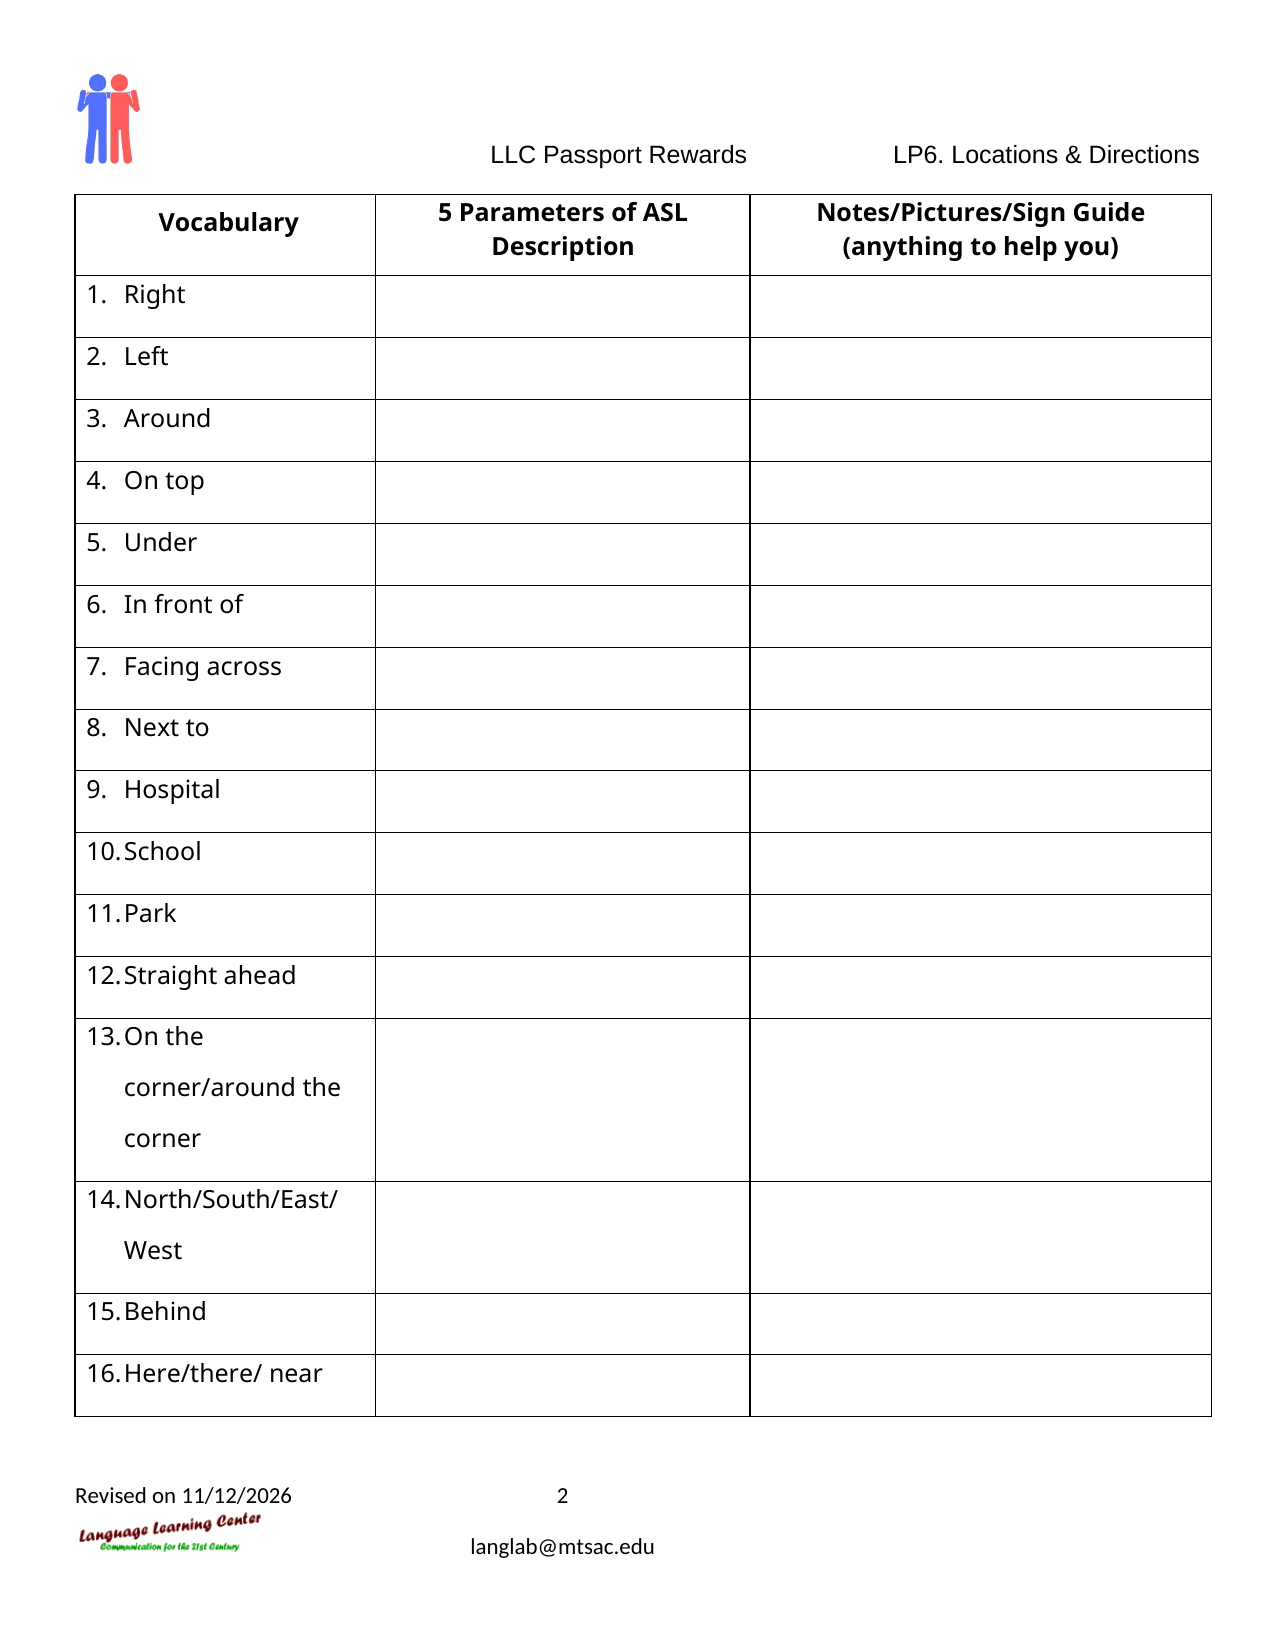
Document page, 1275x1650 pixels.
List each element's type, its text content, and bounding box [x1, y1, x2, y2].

table_cell [376, 524, 749, 585]
picture [75, 73, 141, 164]
table_cell Under [76, 524, 375, 585]
table_cell [751, 648, 1211, 708]
table_cell [376, 833, 749, 894]
table_cell [376, 771, 749, 832]
table_header Vocabulary [76, 195, 375, 275]
table_cell [751, 1355, 1211, 1416]
table_cell [751, 338, 1211, 399]
table_cell North/South/East/West [76, 1182, 375, 1292]
table_cell [751, 462, 1211, 523]
table_cell Left [76, 338, 375, 399]
table_cell [751, 710, 1211, 770]
table_cell [376, 648, 749, 708]
table_cell [376, 586, 749, 647]
table_cell Around [76, 400, 375, 461]
table_header 5 Parameters of ASL Description [376, 195, 749, 275]
table_cell On the corner/around the corner [76, 1019, 375, 1181]
table_cell [376, 895, 749, 956]
table_cell [376, 276, 749, 337]
table_cell [751, 524, 1211, 585]
table_cell [751, 1294, 1211, 1354]
table_cell On top [76, 462, 375, 523]
table_cell [376, 1019, 749, 1181]
table_cell [751, 833, 1211, 894]
table_cell [376, 1355, 749, 1416]
picture [75, 1509, 263, 1555]
table_cell Facing across [76, 648, 375, 708]
table_cell Here/there/ near [76, 1355, 375, 1416]
table_cell Right [76, 276, 375, 337]
table_cell Next to [76, 710, 375, 770]
table_cell [376, 1294, 749, 1354]
table_cell [751, 1182, 1211, 1292]
table_cell Hospital [76, 771, 375, 832]
table_cell Park [76, 895, 375, 956]
table_cell [376, 957, 749, 1018]
table_cell [376, 710, 749, 770]
table_cell [376, 400, 749, 461]
table_cell [376, 338, 749, 399]
table_cell [751, 771, 1211, 832]
table_cell In front of [76, 586, 375, 647]
table_cell [376, 462, 749, 523]
table_cell [751, 1019, 1211, 1181]
table_cell [751, 895, 1211, 956]
table_cell [751, 957, 1211, 1018]
table_cell Straight ahead [76, 957, 375, 1018]
table_cell [751, 276, 1211, 337]
table_header Notes/Pictures/Sign Guide (anything to help you) [751, 195, 1211, 275]
table_cell Behind [76, 1294, 375, 1354]
table_cell [751, 400, 1211, 461]
table_cell [376, 1182, 749, 1292]
table_cell School [76, 833, 375, 894]
table_cell [751, 586, 1211, 647]
